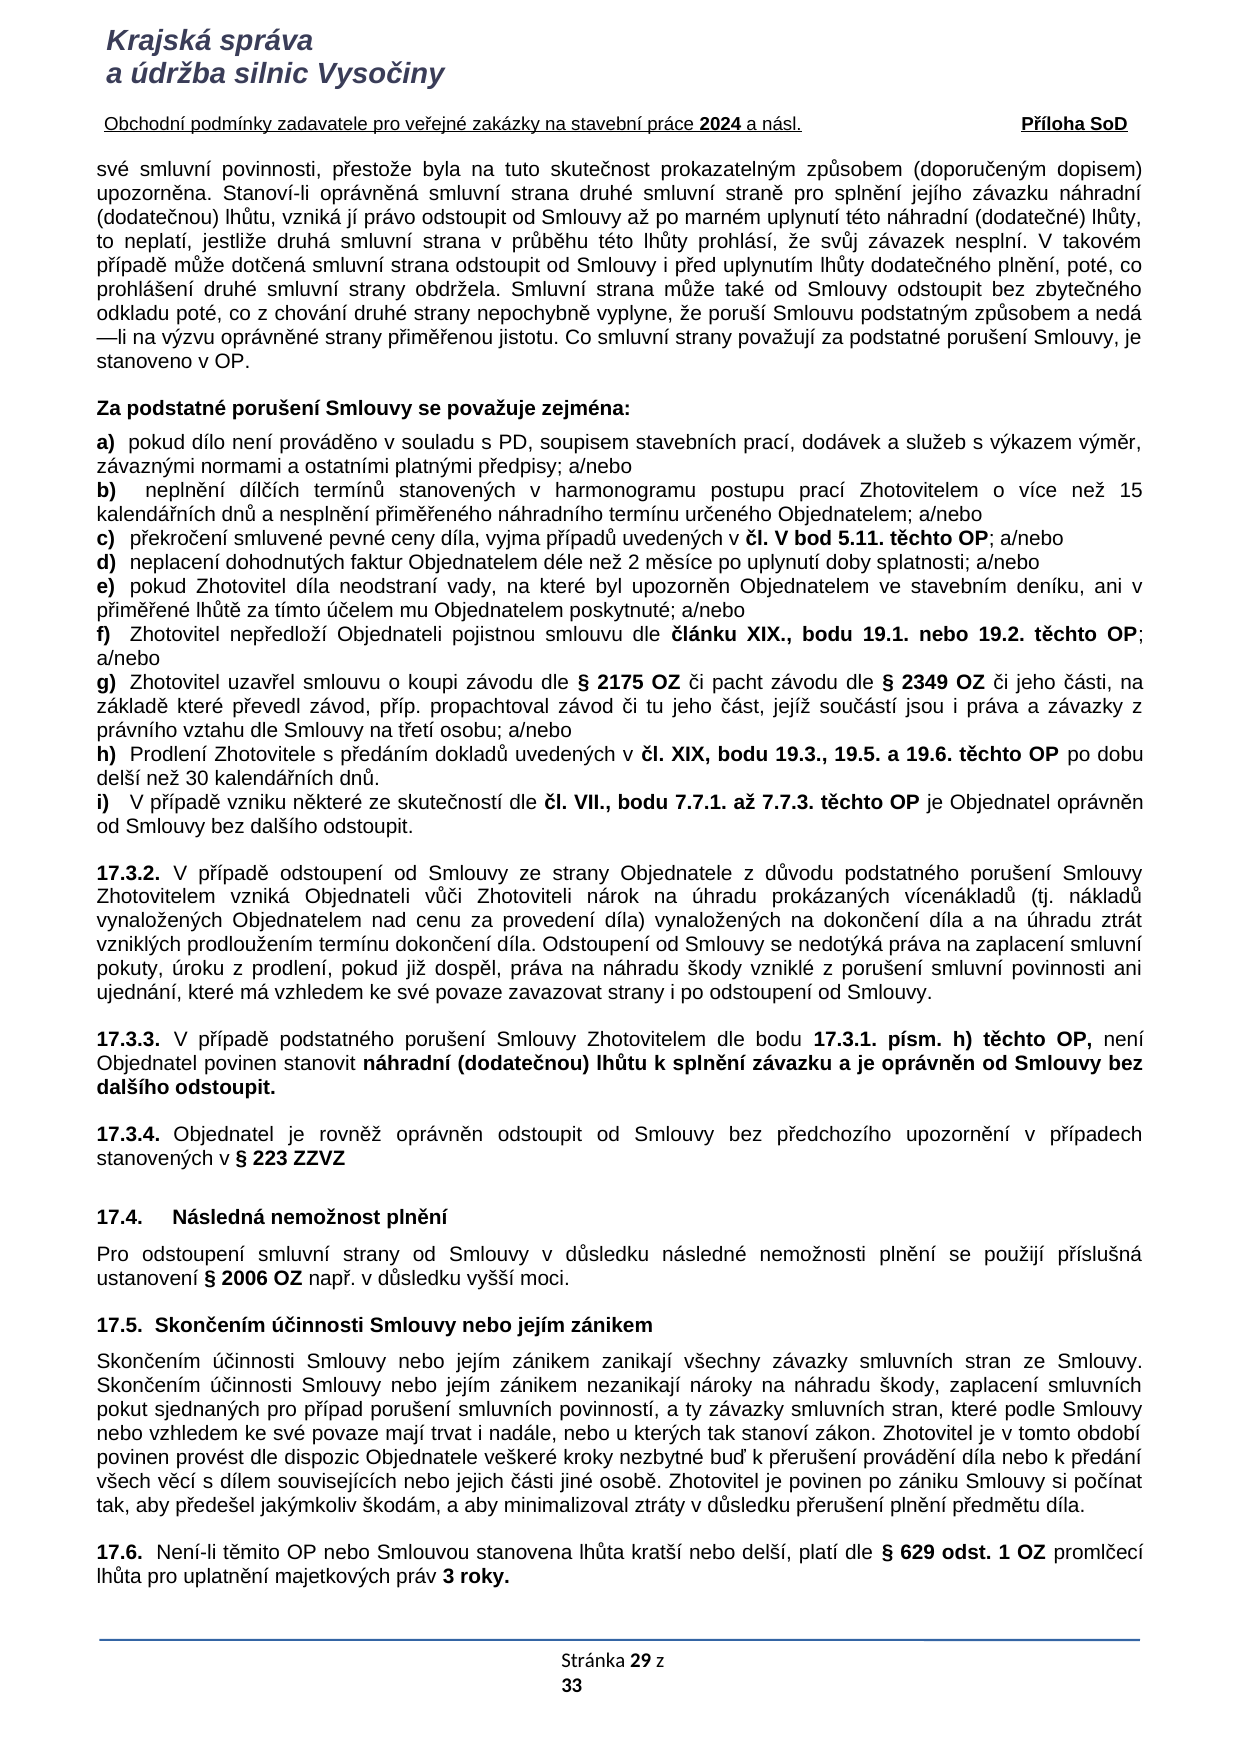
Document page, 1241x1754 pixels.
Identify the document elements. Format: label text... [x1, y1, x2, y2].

list Následná nemožnost plnění [96, 1205, 1144, 1229]
list Prodlení Zhotovitele s předáním dokladů uvedených v čl. XIX, bodu 19.3., 19.5. a 19.6. těchto OP po dobu delší než 30 kalendářních dnů. [96, 742, 1144, 789]
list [96, 157, 1144, 373]
list V případě odstoupení od Smlouvy ze strany Objednatele z důvodu podstatného porušení Smlouvy Zhotovitelem vzniká Objednateli vůči Zhotoviteli nárok na úhradu prokázaných vícenákladů (tj. nákladů vynaložených Objednatelem nad cenu za provedení díla) vynaložených na dokončení díla a na úhradu ztrát vzniklých prodloužením termínu dokončení díla. Odstoupení od Smlouvy se nedotýká práva na zaplacení smluvní pokuty, úroku z prodlení, pokud již dospěl, práva na náhradu škody vzniklé z porušení smluvní povinnosti ani ujednání, které má vzhledem ke své povaze zavazovat strany i po odstoupení od Smlouvy. [96, 860, 1144, 1004]
list neplnění dílčích termínů stanovených v harmonogramu postupu prací Zhotovitelem o více než 15 kalendářních dnů a nesplnění přiměřeného náhradního termínu určeného Objednatelem; a/nebo [96, 478, 1144, 526]
list Zhotovitel nepředloží Objednateli pojistnou smlouvu dle článku XIX., bodu 19.1. nebo 19.2. těchto OP; a/nebo [96, 622, 1144, 670]
list Objednatel je rovněž oprávněn odstoupit od Smlouvy bez předchozího upozornění v případech stanovených v § 223 ZZVZ [96, 1122, 1144, 1170]
text Pro odstoupení smluvní strany od Smlouvy v důsledku následné nemožnosti plnění se použijí příslušná ustanovení § 2006 OZ např. v důsledku vyšší moci. [96, 1242, 1144, 1289]
list pokud Zhotovitel díla neodstraní vady, na které byl upozorněn Objednatelem ve stavebním deníku, ani v přiměřené lhůtě za tímto účelem mu Objednatelem poskytnuté; a/nebo [96, 574, 1144, 622]
list Zhotovitel uzavřel smlouvu o koupi závodu dle § 2175 OZ či pacht závodu dle § 2349 OZ či jeho části, na základě které převedl závod, příp. propachtoval závod či tu jeho část, jejíž součástí jsou i práva a závazky z právního vztahu dle Smlouvy na třetí osobu; a/nebo [96, 670, 1144, 742]
list V případě vzniku některé ze skutečností dle čl. VII., bodu 7.7.1. až 7.7.3. těchto OP je Objednatel oprávněn od Smlouvy bez dalšího odstoupit. [96, 789, 1144, 837]
list překročení smluvené pevné ceny díla, vyjma případů uvedených v čl. V bod 5.11. těchto OP; a/nebo [96, 526, 1144, 550]
list neplacení dohodnutých faktur Objednatelem déle než 2 měsíce po uplynutí doby splatnosti; a/nebo [96, 550, 1144, 574]
list V případě podstatného porušení Smlouvy Zhotovitelem dle bodu 17.3.1. písm. h) těchto OP, není Objednatel povinen stanovit náhradní (dodatečnou) lhůtu k splnění závazku a je oprávněn od Smlouvy bez dalšího odstoupit. [96, 1027, 1144, 1099]
list Není-li těmito OP nebo Smlouvou stanovena lhůta kratší nebo delší, platí dle § 629 odst. 1 OZ promlčecí lhůta pro uplatnění majetkových práv 3 roky. [96, 1539, 1144, 1587]
list pokud dílo není prováděno v souladu s PD, soupisem stavebních prací, dodávek a služeb s výkazem výměr, závaznými normami a ostatními platnými předpisy; a/nebo [96, 430, 1144, 478]
list Skončením účinnosti Smlouvy nebo jejím zánikem [96, 1312, 1144, 1336]
text Skončením účinnosti Smlouvy nebo jejím zánikem zanikají všechny závazky smluvních stran ze Smlouvy. Skončením účinnosti Smlouvy nebo jejím zánikem nezanikají nároky na náhradu škody, zaplacení smluvních pokut sjednaných pro případ porušení smluvních povinností, a ty závazky smluvních stran, které podle Smlouvy nebo vzhledem ke své povaze mají trvat i nadále, nebo u kterých tak stanoví zákon. Zhotovitel je v tomto období povinen provést dle dispozic Objednatele veškeré kroky nezbytné buď k přerušení provádění díla nebo k předání všech věcí s dílem souvisejících nebo jejich části jiné osobě. Zhotovitel je povinen po zániku Smlouvy si počínat tak, aby předešel jakýmkoliv škodám, a aby minimalizoval ztráty v důsledku přerušení plnění předmětu díla. [96, 1349, 1144, 1517]
text Za podstatné porušení Smlouvy se považuje zejména: [96, 396, 1144, 420]
